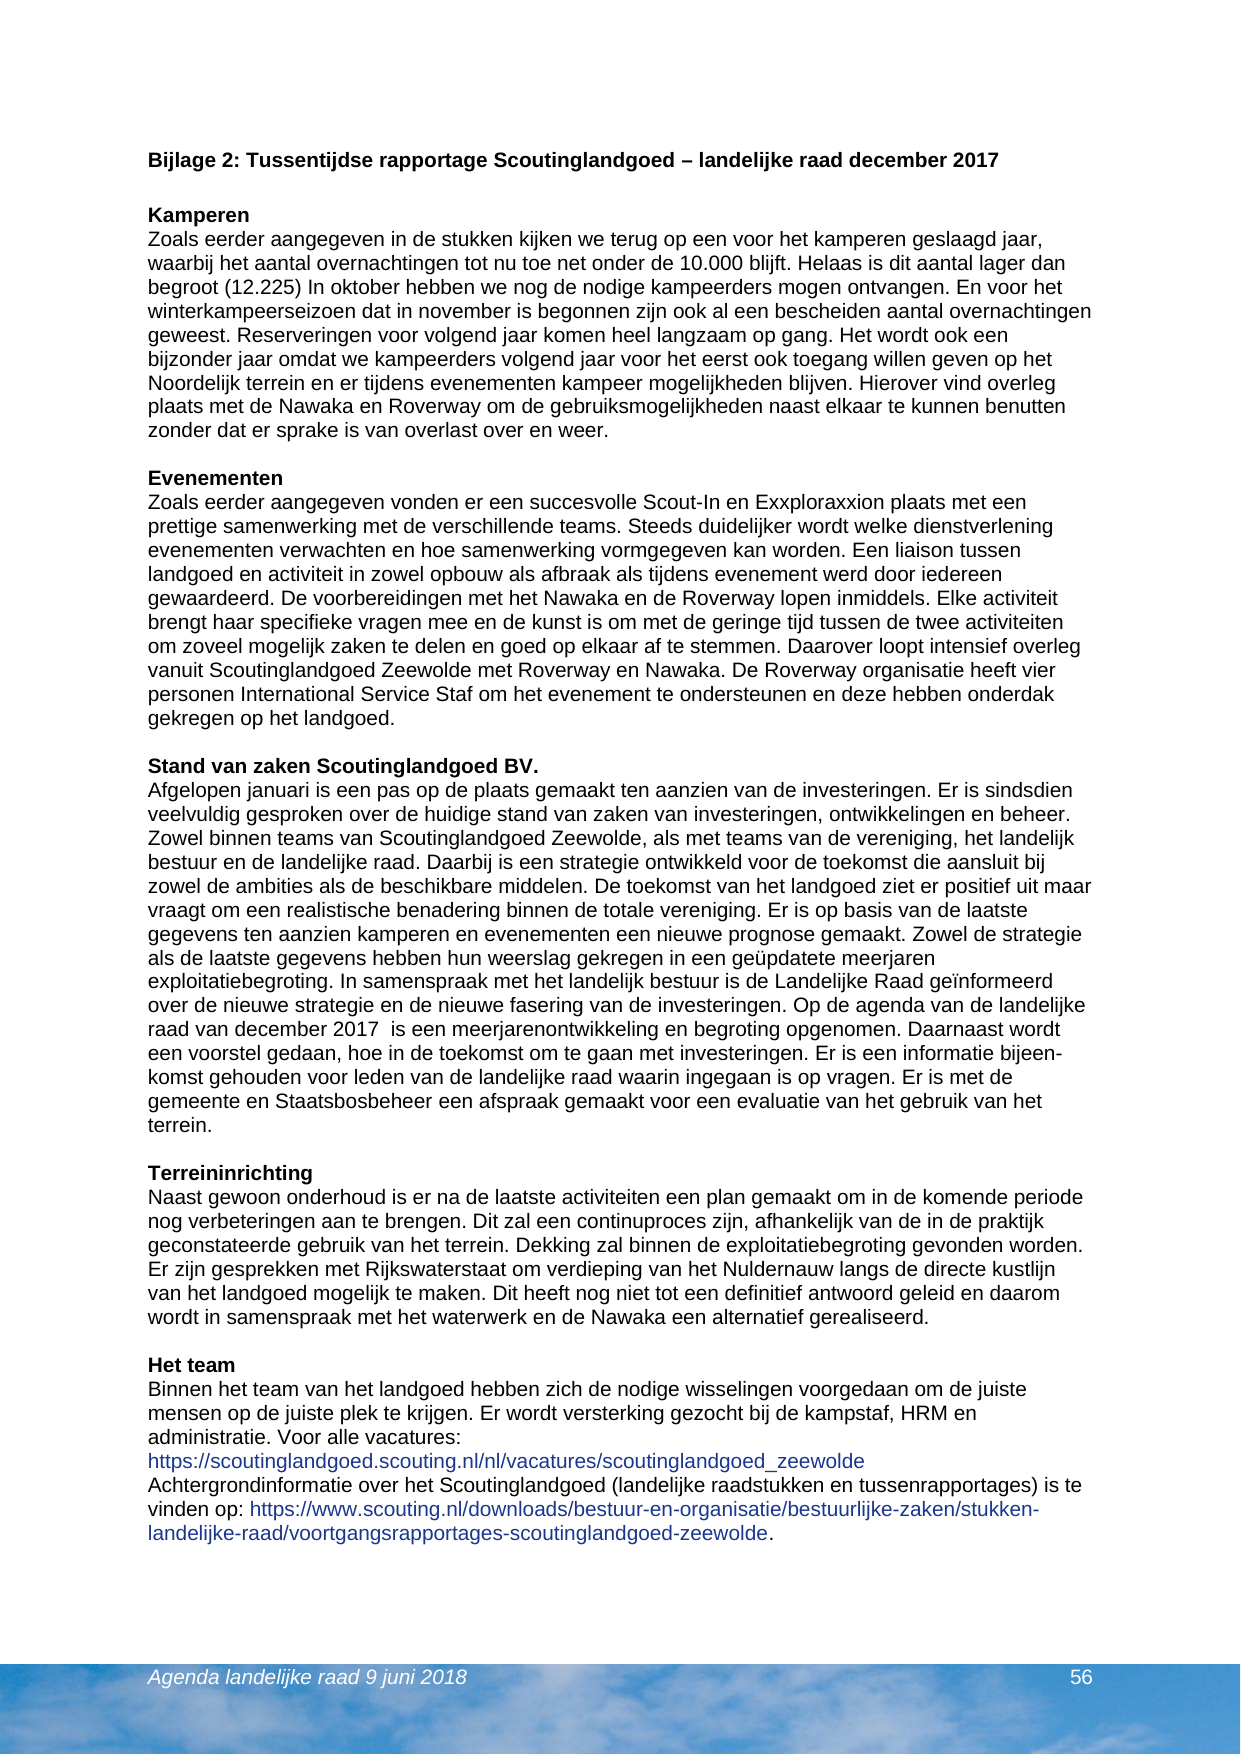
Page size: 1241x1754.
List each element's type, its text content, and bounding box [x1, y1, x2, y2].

text Achtergrondinformatie over het Scoutinglandgoed (landelijke raadstukken en tussenrapportages) is te vinden op: https://www.scouting.nl/downloads/bestuur-en-organisatie/bestuurlijke-zaken/stukken-landelijke-raad/voortgangsrapportages-scoutinglandgoed-zeewolde. [148, 1472, 1092, 1544]
text Bijlage 2: Tussentijdse rapportage Scoutinglandgoed – landelijke raad december 2017 [148, 148, 1092, 172]
text Kamperen [148, 203, 1092, 227]
picture [0, 1664, 1241, 1754]
text Binnen het team van het landgoed hebben zich de nodige wisselingen voorgedaan om de juiste mensen op de juiste plek te krijgen. Er wordt versterking gezocht bij de kampstaf, HRM en administratie. Voor alle vacatures: https://scoutinglandgoed.scouting.nl/nl/vacatures/scoutinglandgoed_zeewolde [148, 1377, 1092, 1472]
text Evenementen [148, 466, 1092, 490]
text Het team [148, 1353, 1092, 1377]
text Naast gewoon onderhoud is er na de laatste activiteiten een plan gemaakt om in de komende periode nog verbeteringen aan te brengen. Dit zal een continuproces zijn, afhankelijk van de in de praktijk geconstateerde gebruik van het terrein. Dekking zal binnen de exploitatiebegroting gevonden worden. Er zijn gesprekken met Rijkswaterstaat om verdieping van het Nuldernauw langs de directe kustlijn van het landgoed mogelijk te maken. Dit heeft nog niet tot een definitief antwoord geleid en daarom wordt in samenspraak met het waterwerk en de Nawaka een alternatief gerealiseerd. [148, 1185, 1092, 1329]
text Zoals eerder aangegeven in de stukken kijken we terug op een voor het kamperen geslaagd jaar, waarbij het aantal overnachtingen tot nu toe net onder de 10.000 blijft. Helaas is dit aantal lager dan begroot (12.225) In oktober hebben we nog de nodige kampeerders mogen ontvangen. En voor het winterkampeerseizoen dat in november is begonnen zijn ook al een bescheiden aantal overnachtingen geweest. Reserveringen voor volgend jaar komen heel langzaam op gang. Het wordt ook een bijzonder jaar omdat we kampeerders volgend jaar voor het eerst ook toegang willen geven op het Noordelijk terrein en er tijdens evenementen kampeer mogelijkheden blijven. Hierover vind overleg plaats met de Nawaka en Roverway om de gebruiksmogelijkheden naast elkaar te kunnen benutten zonder dat er sprake is van overlast over en weer. [148, 227, 1092, 442]
text Stand van zaken Scoutinglandgoed BV. [148, 754, 1092, 778]
text Afgelopen januari is een pas op de plaats gemaakt ten aanzien van de investeringen. Er is sindsdien veelvuldig gesproken over de huidige stand van zaken van investeringen, ontwikkelingen en beheer. Zowel binnen teams van Scoutinglandgoed Zeewolde, als met teams van de vereniging, het landelijk bestuur en de landelijke raad. Daarbij is een strategie ontwikkeld voor de toekomst die aansluit bij zowel de ambities als de beschikbare middelen. De toekomst van het landgoed ziet er positief uit maar vraagt om een realistische benadering binnen de totale vereniging. Er is op basis van de laatste gegevens ten aanzien kamperen en evenementen een nieuwe prognose gemaakt. Zowel de strategie als de laatste gegevens hebben hun weerslag gekregen in een geüpdatete meerjaren exploitatiebegroting. In samenspraak met het landelijk bestuur is de Landelijke Raad geïnformeerd over de nieuwe strategie en de nieuwe fasering van de investeringen. Op de agenda van de landelijke raad van december 2017 is een meerjarenontwikkeling en begroting opgenomen. Daarnaast wordt een voorstel gedaan, hoe in de toekomst om te gaan met investeringen. Er is een informatie bijeen-komst gehouden voor leden van de landelijke raad waarin ingegaan is op vragen. Er is met de gemeente en Staatsbosbeheer een afspraak gemaakt voor een evaluatie van het gebruik van het terrein. [148, 778, 1092, 1137]
text Terreininrichting [148, 1161, 1092, 1185]
text Zoals eerder aangegeven vonden er een succesvolle Scout-In en Exxploraxxion plaats met een prettige samenwerking met de verschillende teams. Steeds duidelijker wordt welke dienstverlening evenementen verwachten en hoe samenwerking vormgegeven kan worden. Een liaison tussen landgoed en activiteit in zowel opbouw als afbraak als tijdens evenement werd door iedereen gewaardeerd. De voorbereidingen met het Nawaka en de Roverway lopen inmiddels. Elke activiteit brengt haar specifieke vragen mee en de kunst is om met de geringe tijd tussen de twee activiteiten om zoveel mogelijk zaken te delen en goed op elkaar af te stemmen. Daarover loopt intensief overleg vanuit Scoutinglandgoed Zeewolde met Roverway en Nawaka. De Roverway organisatie heeft vier personen International Service Staf om het evenement te ondersteunen en deze hebben onderdak gekregen op het landgoed. [148, 490, 1092, 730]
